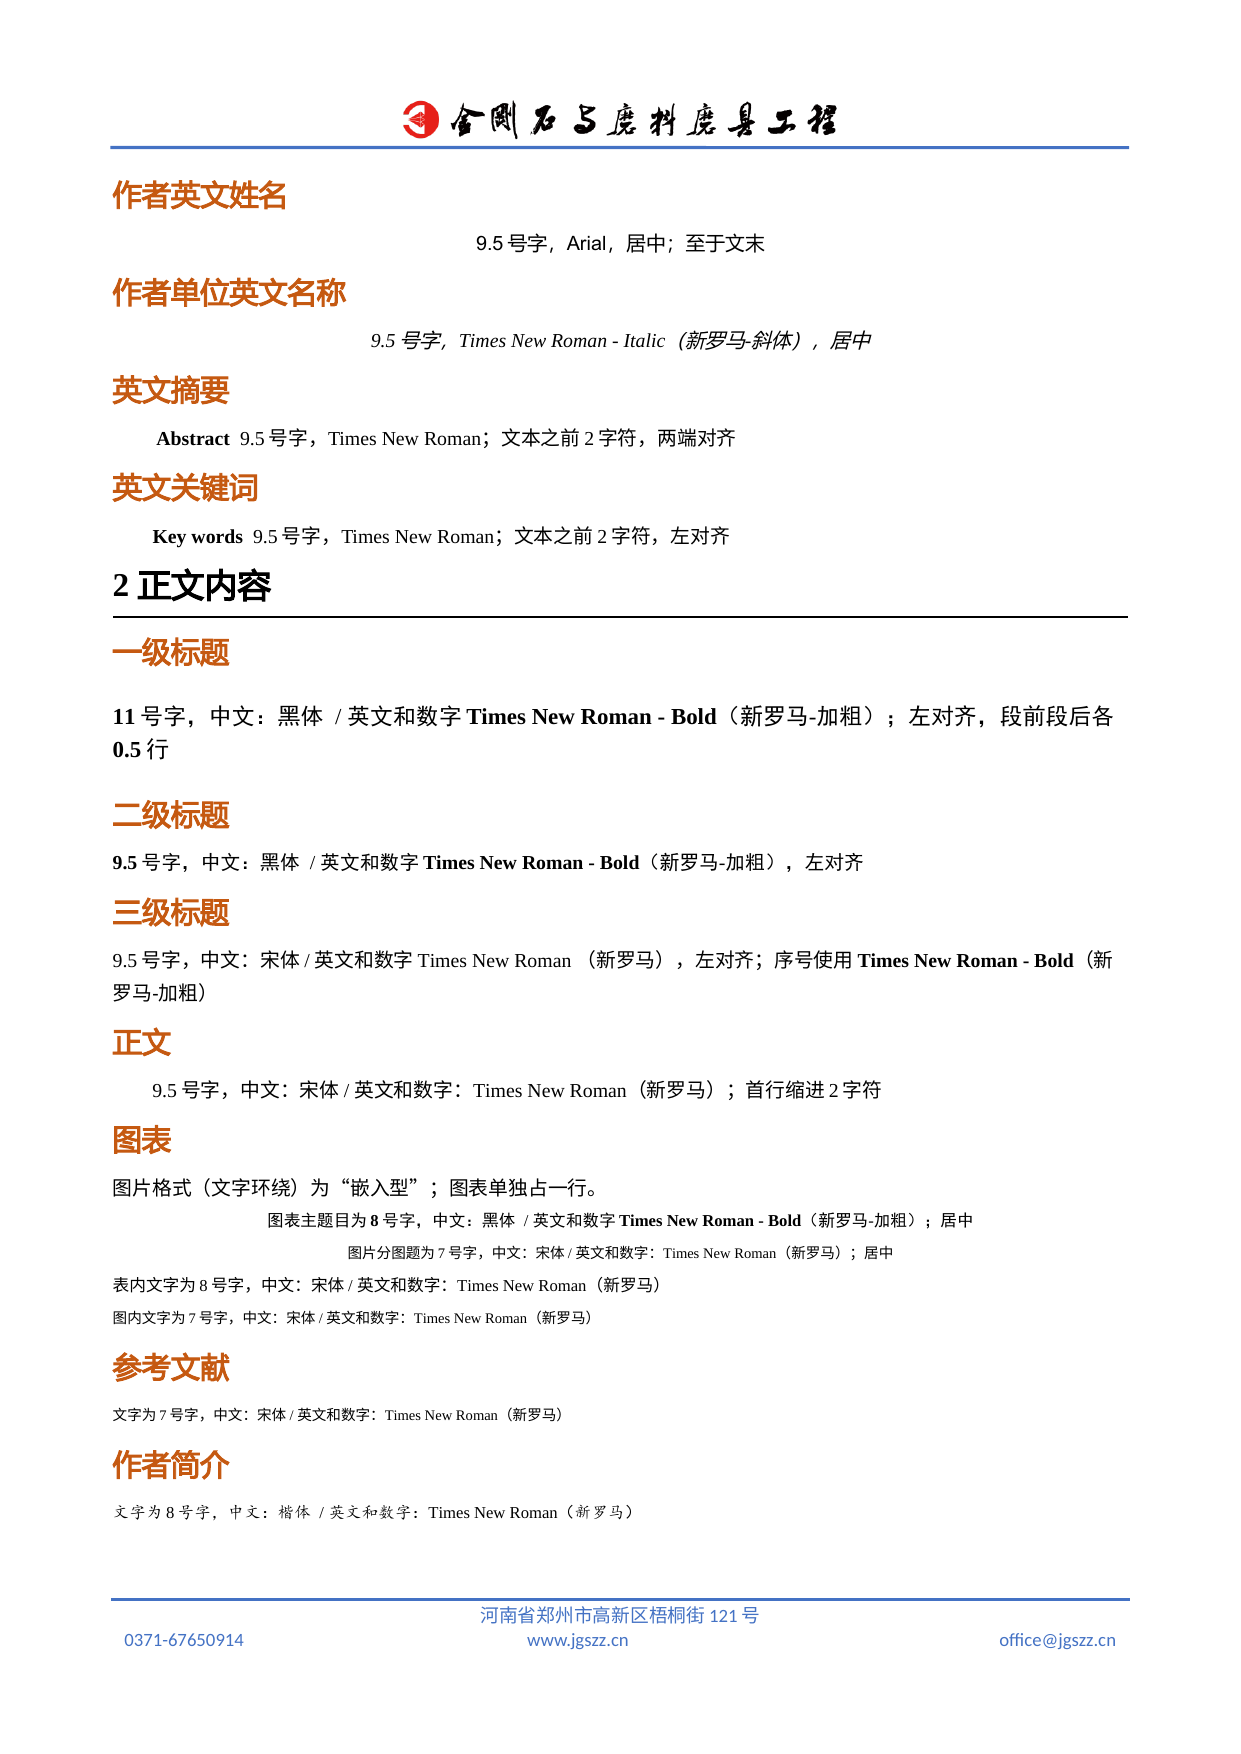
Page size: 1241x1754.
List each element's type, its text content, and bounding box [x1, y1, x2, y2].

text 9.5号字，中文：宋体 / 英文和数字Times New Roman （新罗马），左对齐；序号使用Times New Roman - Bold（新罗马-加粗） [112, 943, 1128, 1008]
text 文字为8号字，中文：楷体 / 英文和数字：Times New Roman（新罗马） [112, 1496, 1128, 1528]
text 图片分图题为7号字，中文：宋体 / 英文和数字：Times New Roman（新罗马）；居中 [112, 1236, 1128, 1268]
text 图表主题目为8号字，中文：黑体 / 英文和数字Times New Roman - Bold（新罗马-加粗）；居中 [112, 1203, 1128, 1236]
text 图片格式（文字环绕）为“嵌入型”；图表单独占一行。 [112, 1171, 1128, 1203]
subtitle 英文关键词 [112, 453, 1128, 518]
text Key words 9.5号字，Times New Roman；文本之前2字符，左对齐 [112, 518, 1128, 551]
subtitle 作者英文姓名 [112, 161, 1128, 226]
subtitle 作者简介 [112, 1431, 1128, 1496]
text 11号字，中文：黑体 / 英文和数字Times New Roman - Bold（新罗马-加粗）；左对齐，段前段后各0.5行 [112, 699, 1128, 764]
text 9.5号字，Times New Roman - Italic（新罗马-斜体），居中 [112, 323, 1128, 356]
text 9.5号字，中文：宋体 / 英文和数字：Times New Roman（新罗马）；首行缩进2字符 [112, 1073, 1128, 1106]
subtitle 二级标题 [112, 781, 1128, 846]
subtitle 作者单位英文名称 [112, 258, 1128, 323]
subtitle 图表 [112, 1106, 1128, 1171]
subtitle 一级标题 [112, 618, 1128, 683]
subtitle 2 正文内容 [112, 551, 1128, 618]
text 9.5号字，Arial，居中；至于文末 [112, 226, 1128, 258]
text 图内文字为7号字，中文：宋体 / 英文和数字：Times New Roman（新罗马） [112, 1301, 1128, 1333]
text Abstract 9.5号字，Times New Roman；文本之前2字符，两端对齐 [156, 421, 1128, 453]
text 9.5号字，中文：黑体 / 英文和数字Times New Roman - Bold（新罗马-加粗），左对齐 [112, 846, 1128, 878]
text 表内文字为8号字，中文：宋体 / 英文和数字：Times New Roman（新罗马） [112, 1268, 1128, 1301]
picture [397, 90, 844, 149]
subtitle 三级标题 [112, 878, 1128, 943]
subtitle 参考文献 [112, 1333, 1128, 1398]
subtitle 英文摘要 [112, 356, 1128, 421]
subtitle 正文 [112, 1008, 1128, 1073]
text 文字为7号字，中文：宋体 / 英文和数字：Times New Roman（新罗马） [112, 1398, 1128, 1431]
